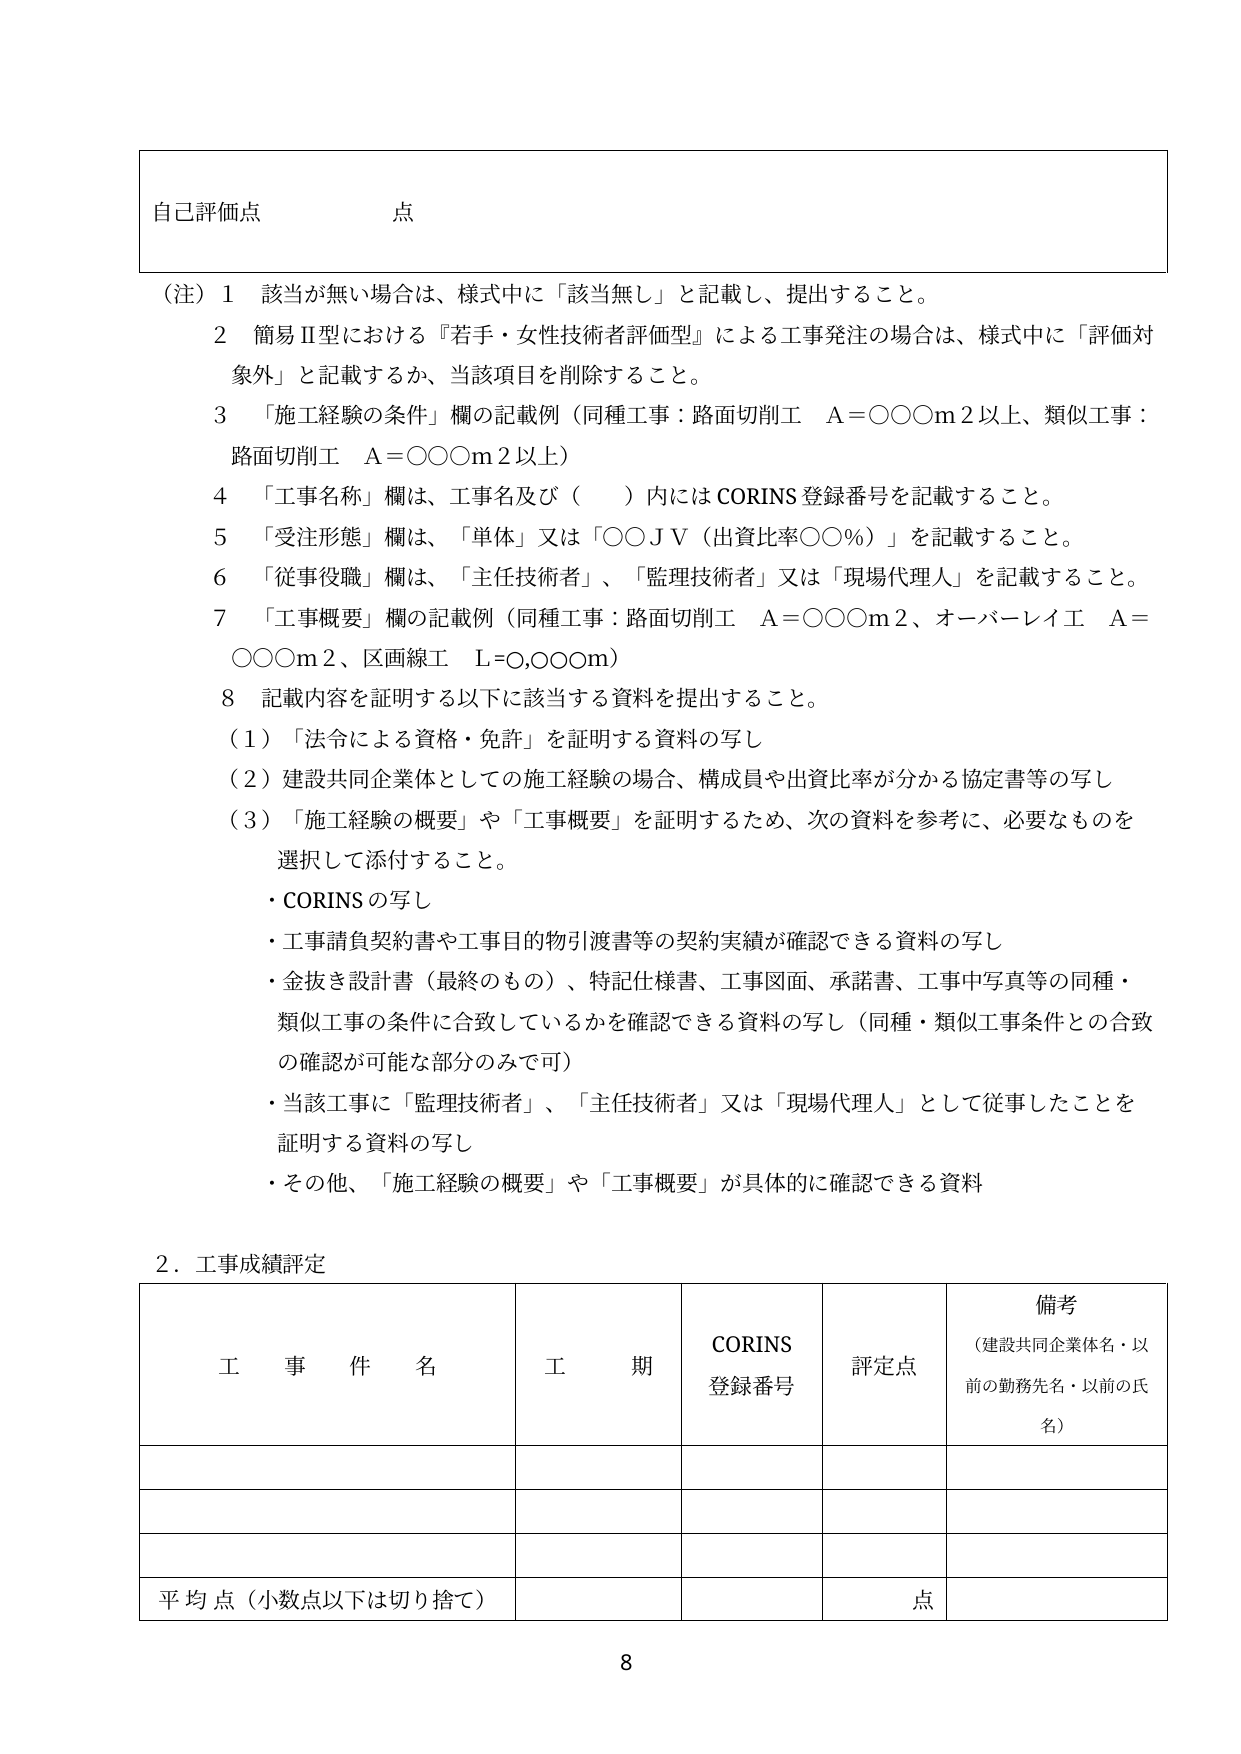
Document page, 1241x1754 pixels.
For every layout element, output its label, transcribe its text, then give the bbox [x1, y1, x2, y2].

table_cell 点 [823, 1578, 946, 1620]
table_cell [140, 1490, 515, 1533]
table_cell [516, 1446, 681, 1489]
table_cell [947, 1534, 1167, 1577]
table_cell [516, 1490, 681, 1533]
table_cell 工 事 件 名 [140, 1284, 515, 1445]
table_cell [140, 1534, 515, 1577]
table_cell 備考 （建設共同企業体名・以前の勤務先名・以前の氏名） [947, 1283, 1167, 1445]
table_cell [516, 1534, 681, 1577]
table_cell [947, 1490, 1167, 1533]
table_cell 評定点 [823, 1284, 946, 1445]
table_cell [947, 1578, 1167, 1620]
table_cell [682, 1490, 822, 1533]
table_cell [947, 1446, 1167, 1489]
table_cell [682, 1446, 822, 1489]
table_cell [823, 1534, 946, 1577]
table_cell （注）１ 該当が無い場合は、様式中に「該当無し」と記載し、提出すること。 ２ 簡易Ⅱ型における『若手・女性技術者評価型』による工事発注の場合は、様式中に「評価対象外」と記載するか、当該項目を削除すること。 ３ 「施工経験の条件」欄の記載例（同種工事：路面切削工 Ａ＝○○○ｍ２以上、類似工事：路面切削工 Ａ＝○○○ｍ２以上） ４ 「工事名称」欄は、工事名及び（ ）内にはCORINS登録番号を記載すること。 ５ 「受注形態」欄は、「単体」又は「○○ＪＶ（出資比率○○％）」を記載すること。 ６ 「従事役職」欄は、「主任技術者」、「監理技術者」又は「現場代理人」を記載すること。 ７ 「工事概要」欄の記載例（同種工事：路面切削工 Ａ＝○○○ｍ２、オーバーレイ工 Ａ＝○○○ｍ２、区画線工 Ｌ=○,○○○ｍ） ８ 記載内容を証明する以下に該当する資料を提出すること。 （１）「法令による資格・免許」を証明する資料の写し （２）建設共同企業体としての施工経験の場合、構成員や出資比率が分かる協定書等の写し （３）「施工経験の概要」や「工事概要」を証明するため、次の資料を参考に、必要なものを選択して添付すること。 ・CORINSの写し ・工事請負契約書や工事目的物引渡書等の契約実績が確認できる資料の写し ・金抜き設計書（最終のもの）、特記仕様書、工事図面、承諾書、工事中写真等の同種・類似工事の条件に合致しているかを確認できる資料の写し（同種・類似工事条件との合致の確認が可能な部分のみで可） ・当該工事に「監理技術者」、「主任技術者」又は「現場代理人」として従事したことを証明する資料の写し ・その他、「施工経験の概要」や「工事概要」が具体的に確認できる資料 [140, 273, 1166, 1203]
table_cell [682, 1534, 822, 1577]
table_cell [140, 1446, 515, 1489]
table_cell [140, 151, 1167, 272]
table_cell 工 期 [516, 1284, 681, 1445]
table_cell CORINS 登録番号 [682, 1284, 822, 1445]
table_cell [823, 1490, 946, 1533]
table_cell [516, 1578, 681, 1620]
table_cell [823, 1446, 946, 1489]
table_cell [682, 1578, 822, 1620]
table_cell ２．工事成績評定 [140, 1203, 1166, 1283]
table_cell 平 均 点（小数点以下は切り捨て） [140, 1578, 515, 1620]
